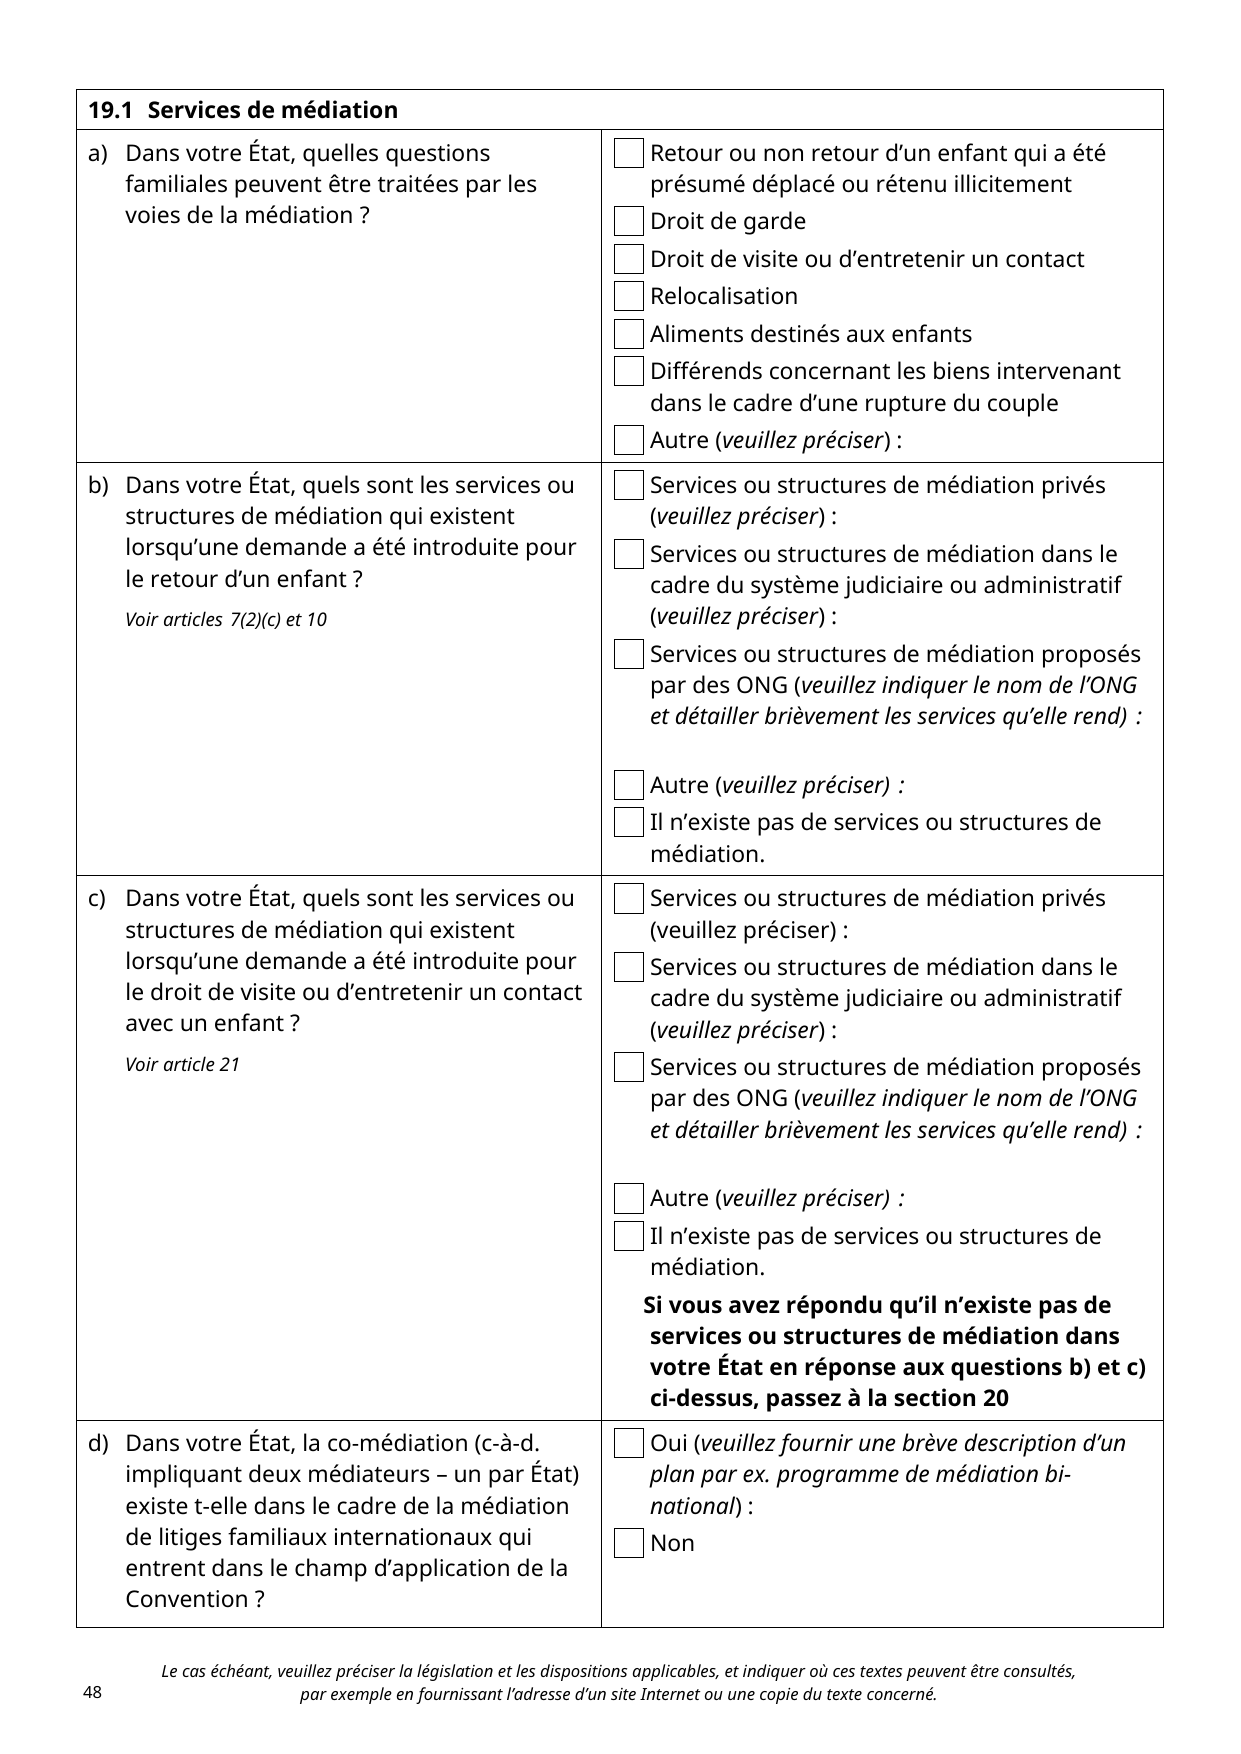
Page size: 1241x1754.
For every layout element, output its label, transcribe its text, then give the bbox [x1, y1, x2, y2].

table_cell Dans votre État, la co-médiation (c-à-d. impliquant deux médiateurs – un par État) existe t-elle dans le cadre de la médiation de litiges familiaux internationaux qui entrent dans le champ d’application de la Convention ? [77, 1421, 601, 1627]
table_cell Dans votre État, quels sont les services ou structures de médiation qui existent lorsqu’une demande a été introduite pour le droit de visite ou d’entretenir un contact avec un enfant ? Voir article 21 [77, 876, 601, 1420]
table_cell Dans votre État, quelles questions familiales peuvent être traitées par les voies de la médiation ? [77, 130, 601, 462]
table_cell Oui (veuillez fournir une brève description d’un plan par ex. programme de médiation bi-national) : Non [602, 1421, 1163, 1627]
table_cell Services de médiation [77, 90, 1163, 129]
table_cell Dans votre État, quels sont les services ou structures de médiation qui existent lorsqu’une demande a été introduite pour le retour d’un enfant ? Voir articles 7(2)(c) et 10 [77, 463, 601, 875]
table_cell Services ou structures de médiation privés (veuillez préciser) : Services ou structures de médiation dans le cadre du système judiciaire ou administratif (veuillez préciser) : Services ou structures de médiation proposés par des ONG (veuillez indiquer le nom de l’ONG et détailler brièvement les services qu’elle rend) : Autre (veuillez préciser) : Il n’existe pas de services ou structures de médiation. Si vous avez répondu qu’il n’existe pas de services ou structures de médiation dans votre État en réponse aux questions b) et c) ci-dessus, passez à la section 20 [602, 876, 1163, 1420]
table_cell Services ou structures de médiation privés (veuillez préciser) : Services ou structures de médiation dans le cadre du système judiciaire ou administratif (veuillez préciser) : Services ou structures de médiation proposés par des ONG (veuillez indiquer le nom de l’ONG et détailler brièvement les services qu’elle rend) : Autre (veuillez préciser) : Il n’existe pas de services ou structures de médiation. [602, 463, 1163, 875]
table_cell Retour ou non retour d’un enfant qui a été présumé déplacé ou rétenu illicitement Droit de garde Droit de visite ou d’entretenir un contact Relocalisation Aliments destinés aux enfants Différends concernant les biens intervenant dans le cadre d’une rupture du couple Autre (veuillez préciser) : [602, 130, 1163, 462]
